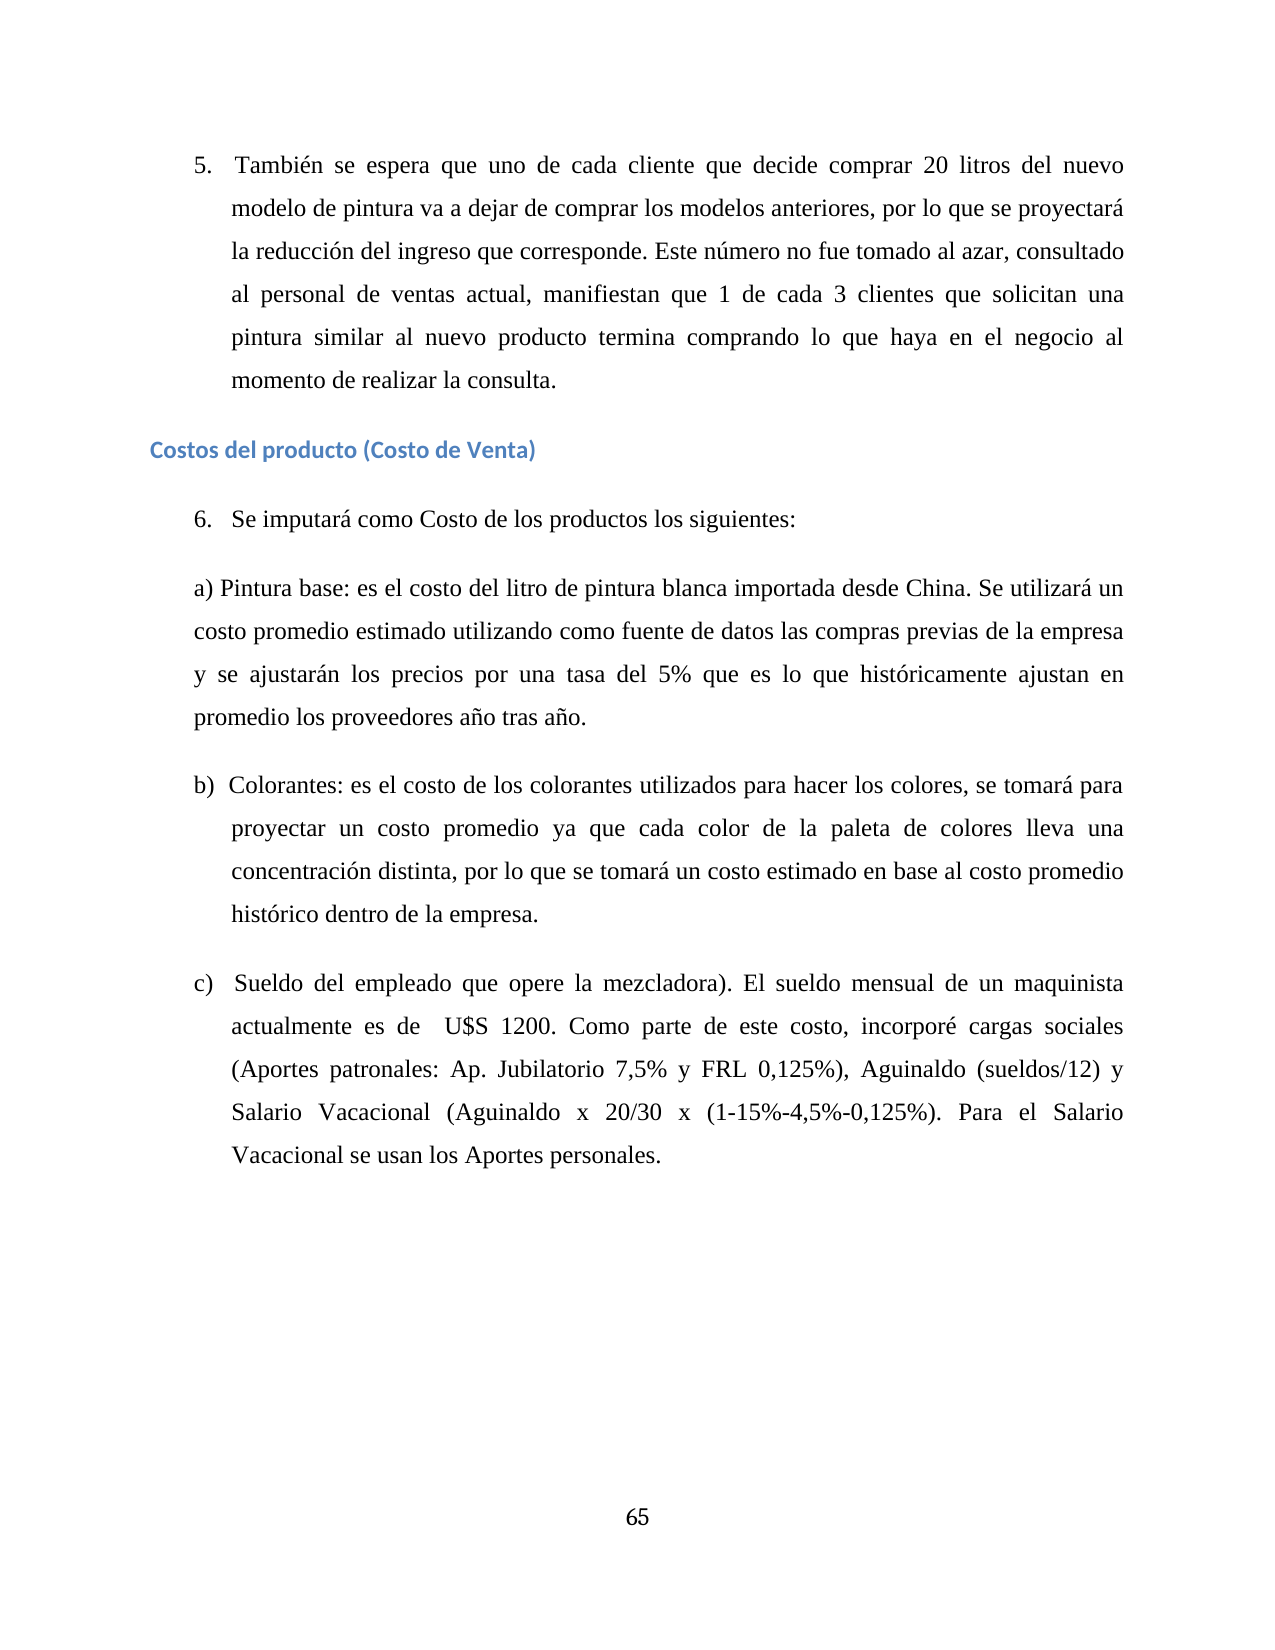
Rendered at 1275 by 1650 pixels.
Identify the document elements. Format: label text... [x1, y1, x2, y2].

text 6. Se imputará como Costo de los productos los siguientes: [194, 504, 1125, 533]
text c) Sueldo del empleado que opere la mezcladora). El sueldo mensual de un maquinista actualmente es de U$S 1200. Como parte de este costo, incorporé cargas sociales (Aportes patronales: Ap. Jubilatorio 7,5% y FRL 0,125%), Aguinaldo (sueldos/12) y Salario Vacacional (Aguinaldo x 20/30 x (1-15%-4,5%-0,125%). Para el Salario Vacacional se usan los Aportes personales. [194, 968, 1125, 1169]
text 5. También se espera que uno de cada cliente que decide comprar 20 litros del nuevo modelo de pintura va a dejar de comprar los modelos anteriores, por lo que se proyectará la reducción del ingreso que corresponde. Este número no fue tomado al azar, consultado al personal de ventas actual, manifiestan que 1 de cada 3 clientes que solicitan una pintura similar al nuevo producto termina comprando lo que haya en el negocio al momento de realizar la consulta. [194, 150, 1125, 394]
text a) Pintura base: es el costo del litro de pintura blanca importada desde China. Se utilizará un costo promedio estimado utilizando como fuente de datos las compras previas de la empresa y se ajustarán los precios por una tasa del 5% que es lo que históricamente ajustan en promedio los proveedores año tras año. [194, 573, 1125, 731]
text b) Colorantes: es el costo de los colorantes utilizados para hacer los colores, se tomará para proyectar un costo promedio ya que cada color de la paleta de colores lleva una concentración distinta, por lo que se tomará un costo estimado en base al costo promedio histórico dentro de la empresa. [194, 770, 1125, 928]
subtitle Costos del producto (Costo de Venta) [150, 434, 1125, 464]
